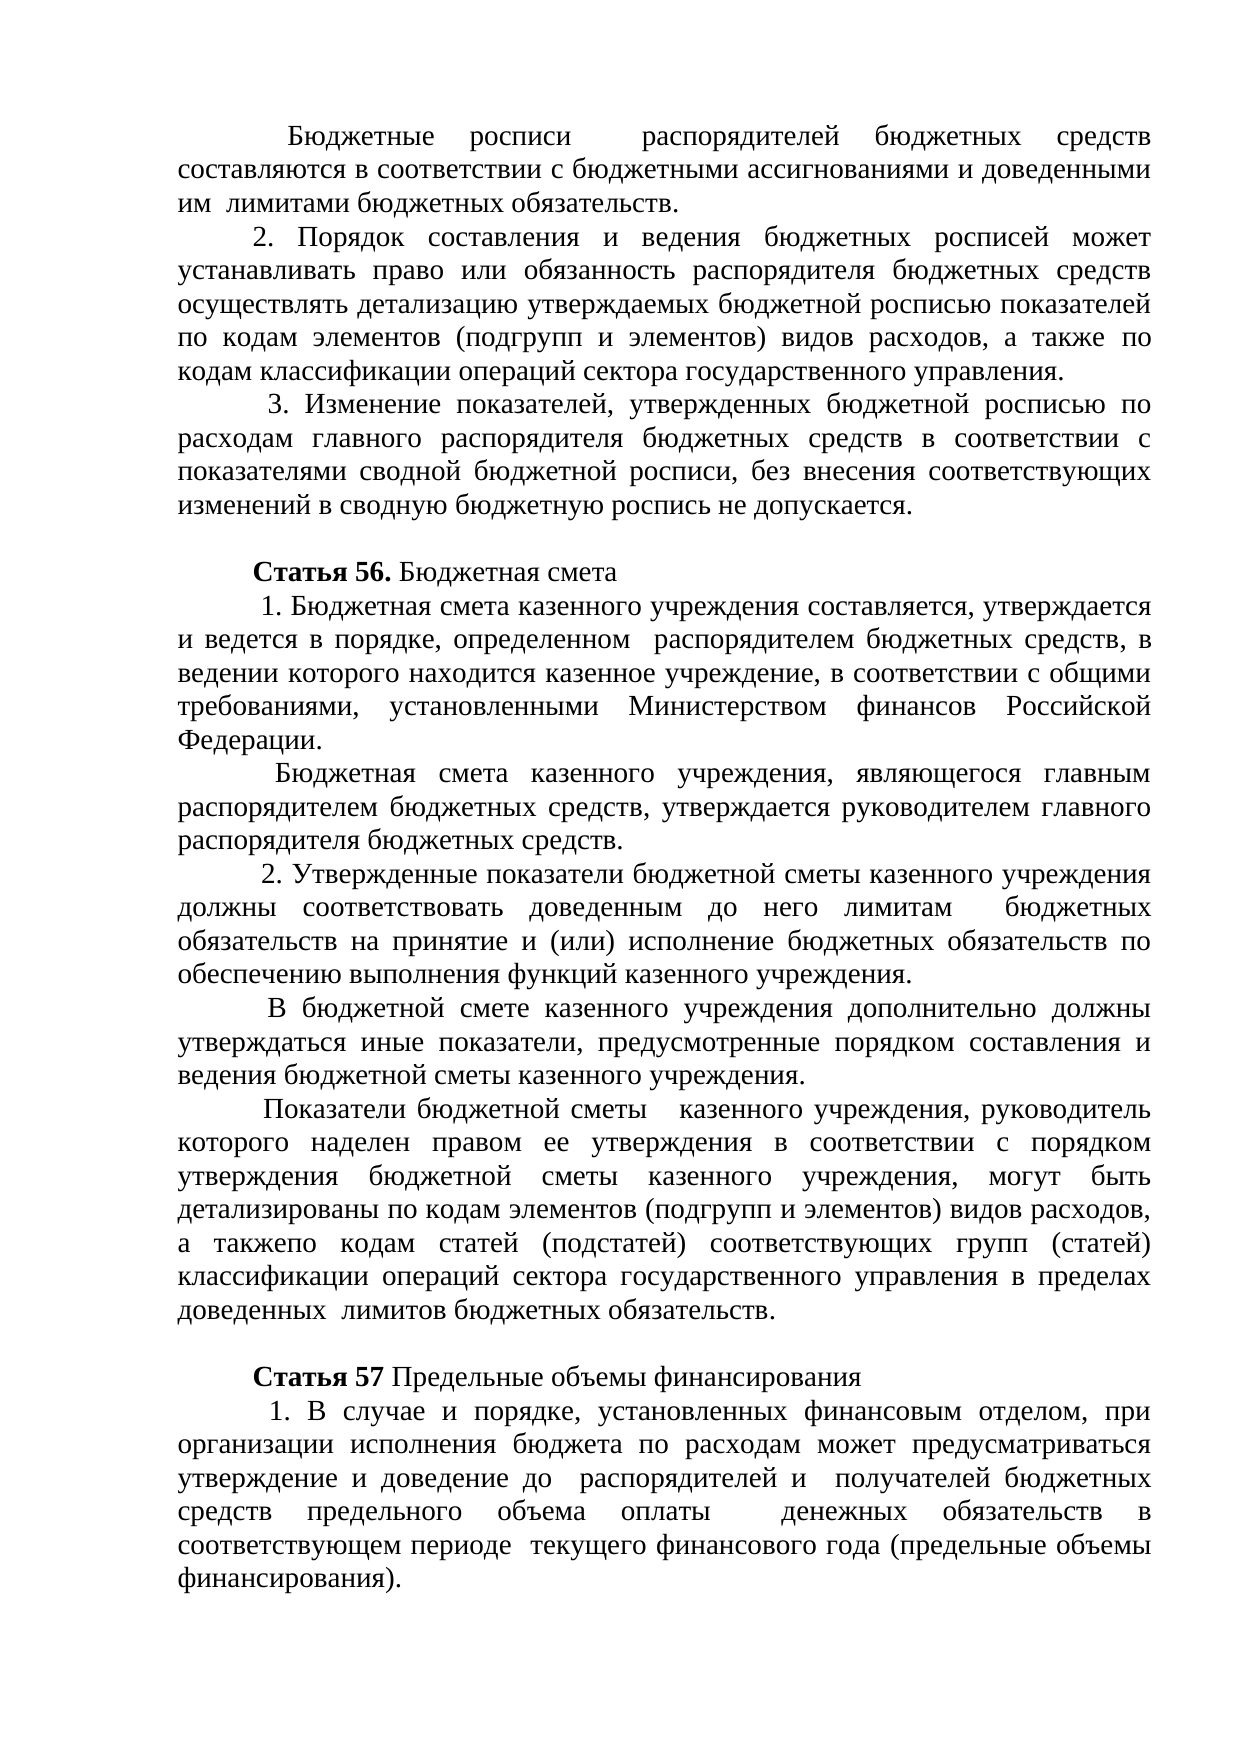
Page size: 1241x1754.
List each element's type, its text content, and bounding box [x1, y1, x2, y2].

text 1. Бюджетная смета казенного учреждения составляется, утверждается и ведется в порядке, определенном распорядителем бюджетных средств, в ведении которого находится казенное учреждение, в соответствии с общими требованиями, установленными Министерством финансов Российской Федерации. [177, 588, 1152, 755]
text 2. Утвержденные показатели бюджетной сметы казенного учреждения должны соответствовать доведенным до него лимитам бюджетных обязательств на принятие и (или) исполнение бюджетных обязательств по обеспечению выполнения функций казенного учреждения. [177, 856, 1152, 990]
text Статья 56. Бюджетная смета [252, 554, 1152, 588]
text Статья 57 Предельные объемы финансирования [252, 1359, 1152, 1393]
text 3. Изменение показателей, утвержденных бюджетной росписью по расходам главного распорядителя бюджетных средств в соответствии с показателями сводной бюджетной росписи, без внесения соответствующих изменений в сводную бюджетную роспись не допускается. [177, 386, 1152, 521]
text Бюджетные росписи распорядителей бюджетных средств составляются в соответствии с бюджетными ассигнованиями и доведенными им лимитами бюджетных обязательств. [177, 118, 1152, 219]
text 2. Порядок составления и ведения бюджетных росписей может устанавливать право или обязанность распорядителя бюджетных средств осуществлять детализацию утверждаемых бюджетной росписью показателей по кодам элементов (подгрупп и элементов) видов расходов, а также по кодам классификации операций сектора государственного управления. [177, 219, 1152, 386]
text Показатели бюджетной сметы казенного учреждения, руководитель которого наделен правом ее утверждения в соответствии с порядком утверждения бюджетной сметы казенного учреждения, могут быть детализированы по кодам элементов (подгрупп и элементов) видов расходов, а такжепо кодам статей (подстатей) соответствующих групп (статей) классификации операций сектора государственного управления в пределах доведенных лимитов бюджетных обязательств. [177, 1091, 1152, 1326]
text В бюджетной смете казенного учреждения дополнительно должны утверждаться иные показатели, предусмотренные порядком составления и ведения бюджетной сметы казенного учреждения. [177, 990, 1152, 1091]
text 1. В случае и порядке, установленных финансовым отделом, при организации исполнения бюджета по расходам может предусматриваться утверждение и доведение до распорядителей и получателей бюджетных средств предельного объема оплаты денежных обязательств в соответствующем периоде текущего финансового года (предельные объемы финансирования). [177, 1393, 1152, 1594]
text Бюджетная смета казенного учреждения, являющегося главным распорядителем бюджетных средств, утверждается руководителем главного распорядителя бюджетных средств. [177, 755, 1152, 856]
